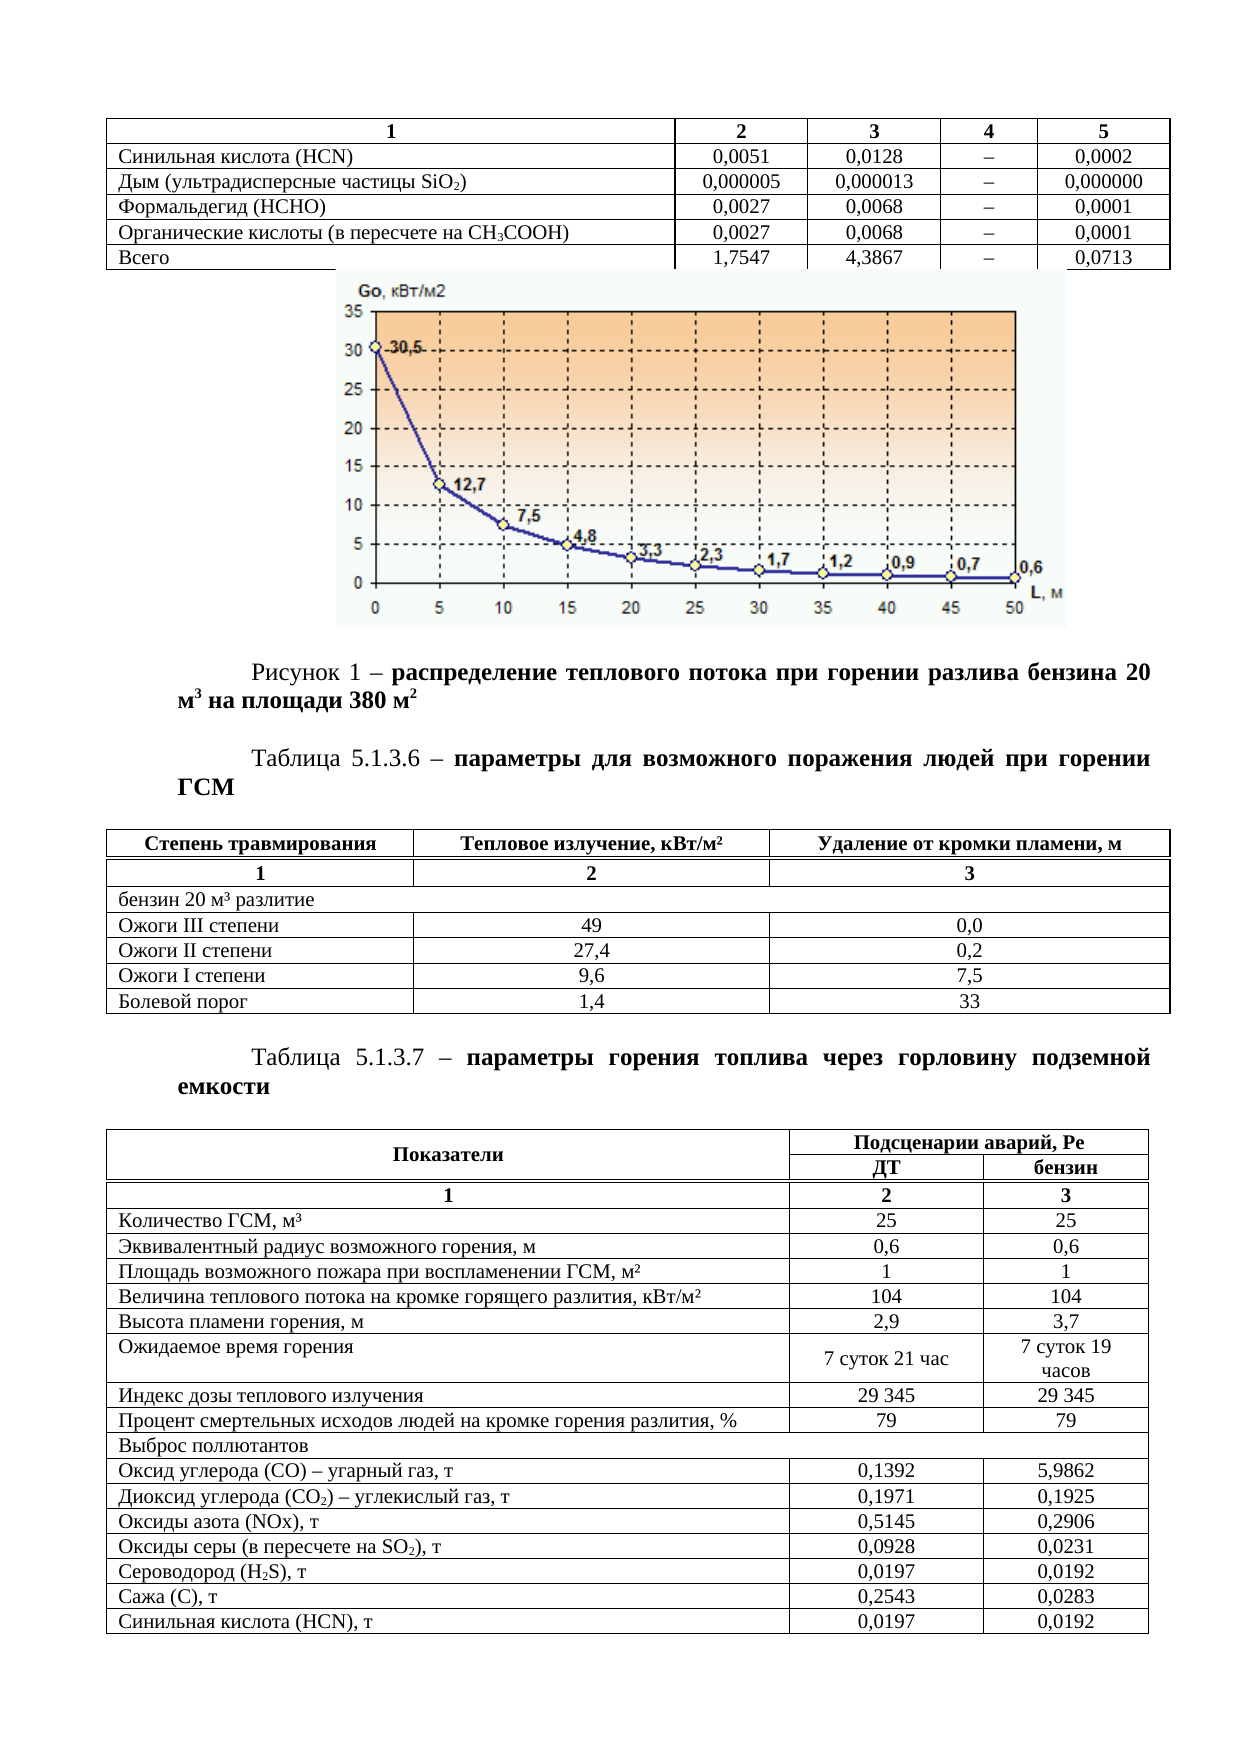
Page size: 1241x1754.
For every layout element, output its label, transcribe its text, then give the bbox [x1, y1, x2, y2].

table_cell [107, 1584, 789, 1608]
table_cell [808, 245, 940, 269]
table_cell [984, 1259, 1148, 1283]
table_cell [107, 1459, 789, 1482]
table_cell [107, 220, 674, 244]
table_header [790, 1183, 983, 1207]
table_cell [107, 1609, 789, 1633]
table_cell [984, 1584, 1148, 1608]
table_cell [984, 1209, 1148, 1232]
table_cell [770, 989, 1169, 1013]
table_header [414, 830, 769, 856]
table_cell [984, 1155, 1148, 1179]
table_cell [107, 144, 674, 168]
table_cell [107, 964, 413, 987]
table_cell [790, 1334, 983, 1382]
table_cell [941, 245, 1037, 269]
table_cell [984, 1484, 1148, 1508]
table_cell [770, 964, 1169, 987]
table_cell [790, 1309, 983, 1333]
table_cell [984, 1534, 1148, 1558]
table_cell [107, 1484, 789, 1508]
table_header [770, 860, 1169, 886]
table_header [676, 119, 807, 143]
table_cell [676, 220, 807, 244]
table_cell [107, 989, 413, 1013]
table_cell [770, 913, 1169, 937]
text Таблица 5.1.3.7 – параметры горения топлива через горловину подземной емкости [177, 1042, 1152, 1100]
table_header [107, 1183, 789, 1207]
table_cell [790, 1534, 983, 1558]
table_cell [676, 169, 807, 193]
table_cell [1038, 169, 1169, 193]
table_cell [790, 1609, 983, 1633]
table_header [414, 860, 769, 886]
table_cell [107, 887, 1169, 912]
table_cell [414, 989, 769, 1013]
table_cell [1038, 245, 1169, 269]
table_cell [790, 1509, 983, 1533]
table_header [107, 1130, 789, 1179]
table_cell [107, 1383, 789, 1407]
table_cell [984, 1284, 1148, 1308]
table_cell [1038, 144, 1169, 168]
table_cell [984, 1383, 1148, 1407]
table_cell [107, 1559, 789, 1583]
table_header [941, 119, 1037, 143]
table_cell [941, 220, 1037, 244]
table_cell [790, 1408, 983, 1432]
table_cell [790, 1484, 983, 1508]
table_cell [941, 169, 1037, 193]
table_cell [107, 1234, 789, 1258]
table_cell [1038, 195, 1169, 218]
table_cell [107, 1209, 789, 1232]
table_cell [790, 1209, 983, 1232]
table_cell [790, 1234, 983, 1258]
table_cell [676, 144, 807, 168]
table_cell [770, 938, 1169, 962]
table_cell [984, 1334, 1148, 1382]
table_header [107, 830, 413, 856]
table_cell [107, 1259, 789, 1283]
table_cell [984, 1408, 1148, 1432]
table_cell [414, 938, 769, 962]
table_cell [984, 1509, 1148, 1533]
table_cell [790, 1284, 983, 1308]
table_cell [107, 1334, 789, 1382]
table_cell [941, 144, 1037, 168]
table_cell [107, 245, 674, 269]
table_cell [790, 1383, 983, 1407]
picture [335, 269, 1068, 628]
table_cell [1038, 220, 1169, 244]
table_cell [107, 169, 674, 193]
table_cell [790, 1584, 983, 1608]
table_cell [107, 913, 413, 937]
text Рисунок 1 – распределение теплового потока при горении разлива бензина 20 м3 на площади 380 м2 [177, 657, 1152, 714]
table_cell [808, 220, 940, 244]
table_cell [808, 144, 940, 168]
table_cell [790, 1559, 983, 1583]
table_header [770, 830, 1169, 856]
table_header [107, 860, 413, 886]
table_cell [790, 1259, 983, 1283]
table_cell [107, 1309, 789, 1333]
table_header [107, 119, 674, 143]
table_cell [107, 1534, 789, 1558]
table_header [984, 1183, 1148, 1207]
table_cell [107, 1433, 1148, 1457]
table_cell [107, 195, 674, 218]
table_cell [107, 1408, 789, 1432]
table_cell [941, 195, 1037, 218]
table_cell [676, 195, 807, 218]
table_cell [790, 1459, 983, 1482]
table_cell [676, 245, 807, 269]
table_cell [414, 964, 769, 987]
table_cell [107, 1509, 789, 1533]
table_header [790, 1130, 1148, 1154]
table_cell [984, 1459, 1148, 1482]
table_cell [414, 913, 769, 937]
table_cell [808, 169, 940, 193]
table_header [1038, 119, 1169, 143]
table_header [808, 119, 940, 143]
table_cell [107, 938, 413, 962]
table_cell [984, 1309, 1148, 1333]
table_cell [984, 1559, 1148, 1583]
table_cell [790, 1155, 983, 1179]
text Таблица 5.1.3.6 – параметры для возможного поражения людей при горении ГСМ [177, 743, 1152, 800]
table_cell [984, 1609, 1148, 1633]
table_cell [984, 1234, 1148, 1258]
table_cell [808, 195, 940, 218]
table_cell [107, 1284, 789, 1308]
